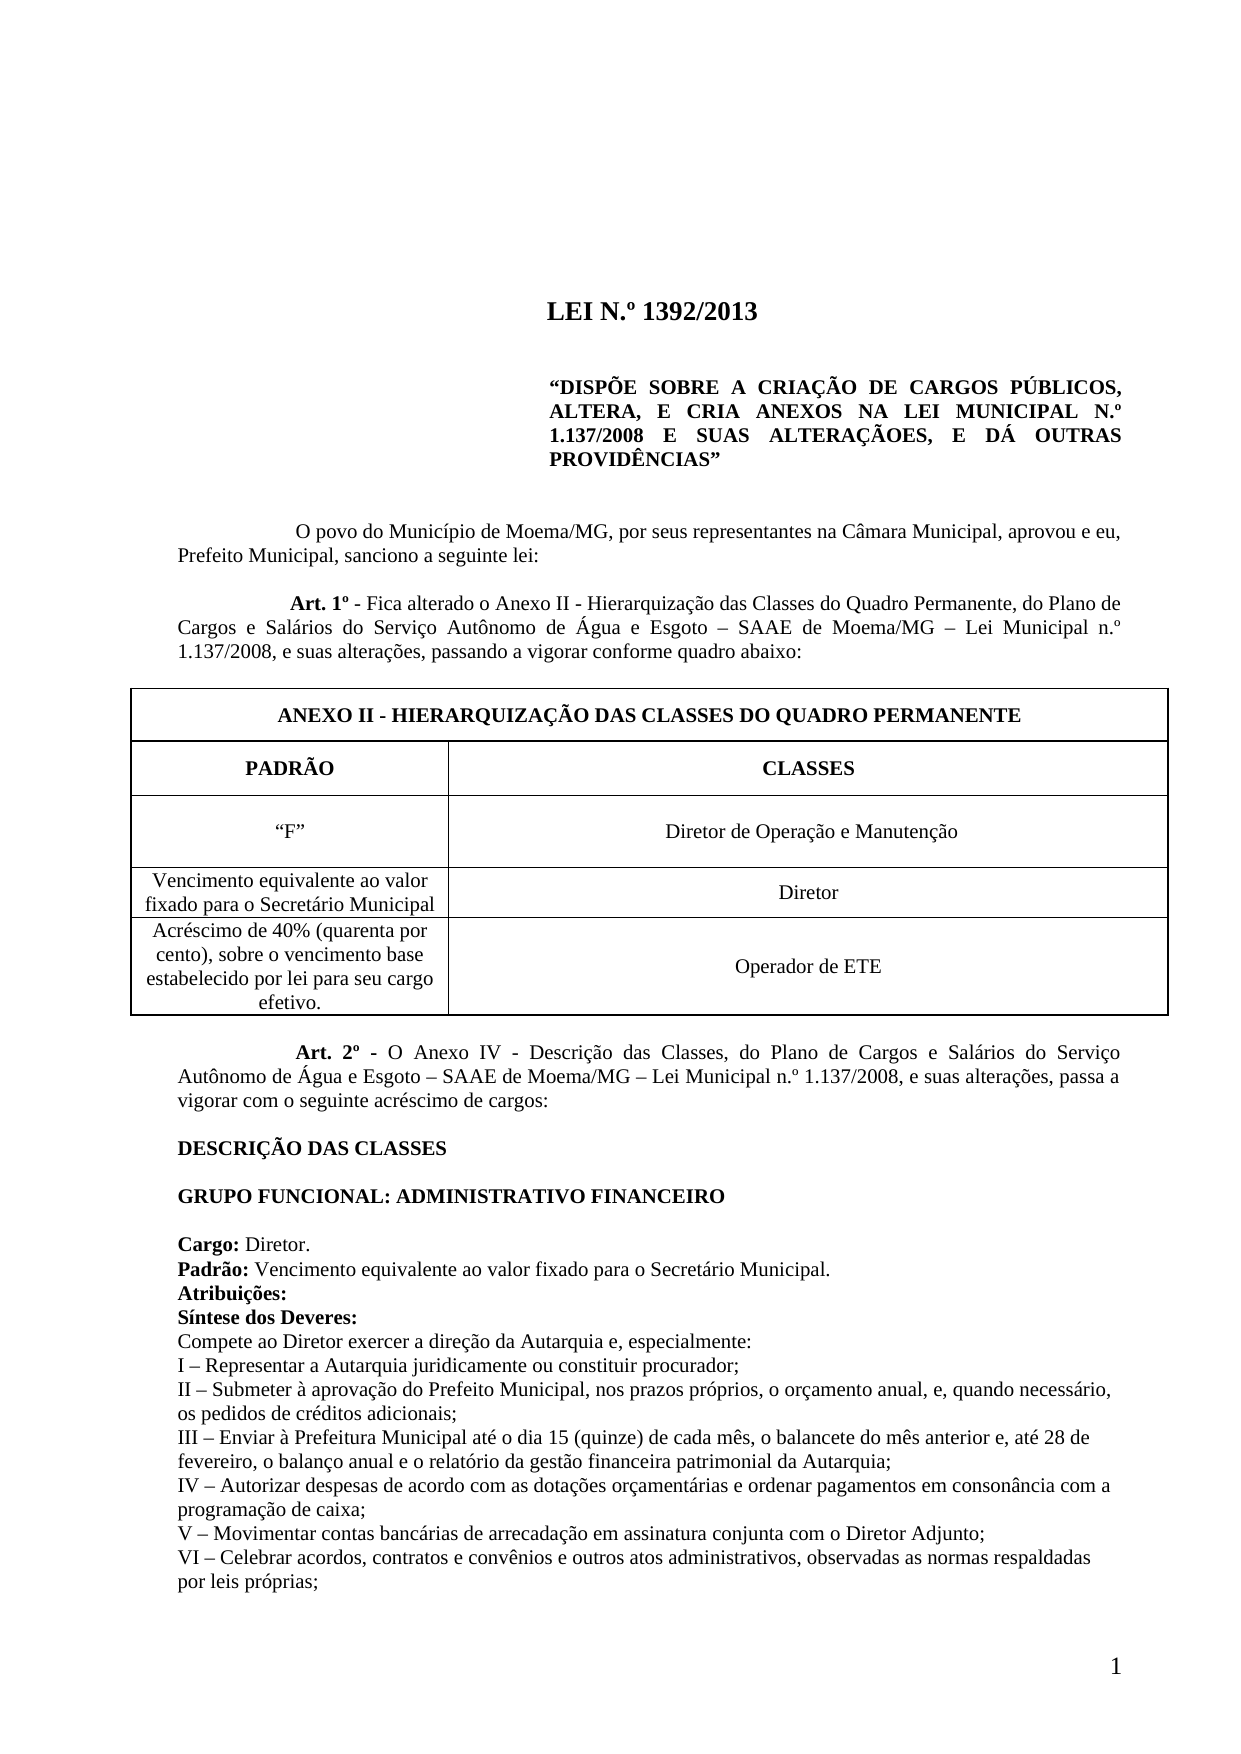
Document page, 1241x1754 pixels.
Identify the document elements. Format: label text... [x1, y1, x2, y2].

table_cell Diretor de Operação e Manutenção [449, 796, 1167, 867]
table_cell PADRÃO [132, 742, 448, 794]
text V – Movimentar contas bancárias de arrecadação em assinatura conjunta com o Diretor Adjunto; [177, 1521, 1122, 1545]
text Atribuições: [177, 1281, 1122, 1304]
table_cell “F” [132, 796, 448, 867]
text “DISPÕE SOBRE A CRIAÇÃO DE CARGOS PÚBLICOS, ALTERA, E CRIA ANEXOS NA LEI MUNICIPAL N.º 1.137/2008 E SUAS ALTERAÇÃOES, E DÁ OUTRAS PROVIDÊNCIAS” [549, 374, 1122, 471]
text DESCRIÇÃO DAS CLASSES [177, 1136, 1122, 1160]
table_header ANEXO II - HIERARQUIZAÇÃO DAS CLASSES DO QUADRO PERMANENTE [132, 689, 1167, 740]
text O povo do Município de Moema/MG, por seus representantes na Câmara Municipal, aprovou e eu, Prefeito Municipal, sanciono a seguinte lei: [177, 519, 1122, 567]
table_cell Operador de ETE [449, 918, 1167, 1014]
text Cargo: Diretor. [177, 1232, 1122, 1256]
text Síntese dos Deveres: [177, 1304, 1122, 1329]
text II – Submeter à aprovação do Prefeito Municipal, nos prazos próprios, o orçamento anual, e, quando necessário, os pedidos de créditos adicionais; [177, 1377, 1122, 1425]
text IV – Autorizar despesas de acordo com as dotações orçamentárias e ordenar pagamentos em consonância com a programação de caixa; [177, 1473, 1122, 1521]
table_cell CLASSES [449, 742, 1167, 794]
text Compete ao Diretor exercer a direção da Autarquia e, especialmente: [177, 1329, 1122, 1353]
table_cell Acréscimo de 40% (quarenta por cento), sobre o vencimento base estabelecido por lei para seu cargo efetivo. [132, 918, 448, 1014]
text Padrão: Vencimento equivalente ao valor fixado para o Secretário Municipal. [177, 1256, 1122, 1281]
text Art. 1º - Fica alterado o Anexo II - Hierarquização das Classes do Quadro Permanente, do Plano de Cargos e Salários do Serviço Autônomo de Água e Esgoto – SAAE de Moema/MG – Lei Municipal n.º 1.137/2008, e suas alterações, passando a vigorar conforme quadro abaixo: [177, 591, 1122, 663]
text Art. 2º - O Anexo IV - Descrição das Classes, do Plano de Cargos e Salários do Serviço Autônomo de Água e Esgoto – SAAE de Moema/MG – Lei Municipal n.º 1.137/2008, e suas alterações, passa a vigorar com o seguinte acréscimo de cargos: [177, 1040, 1122, 1112]
text LEI N.º 1392/2013 [177, 295, 1122, 326]
text I – Representar a Autarquia juridicamente ou constituir procurador; [177, 1353, 1122, 1377]
table_cell Vencimento equivalente ao valor fixado para o Secretário Municipal [132, 868, 448, 916]
text III – Enviar à Prefeitura Municipal até o dia 15 (quinze) de cada mês, o balancete do mês anterior e, até 28 de fevereiro, o balanço anual e o relatório da gestão financeira patrimonial da Autarquia; [177, 1425, 1122, 1473]
text VI – Celebrar acordos, contratos e convênios e outros atos administrativos, observadas as normas respaldadas por leis próprias; [177, 1545, 1122, 1593]
text GRUPO FUNCIONAL: ADMINISTRATIVO FINANCEIRO [177, 1184, 1122, 1208]
table_cell Diretor [449, 868, 1167, 916]
